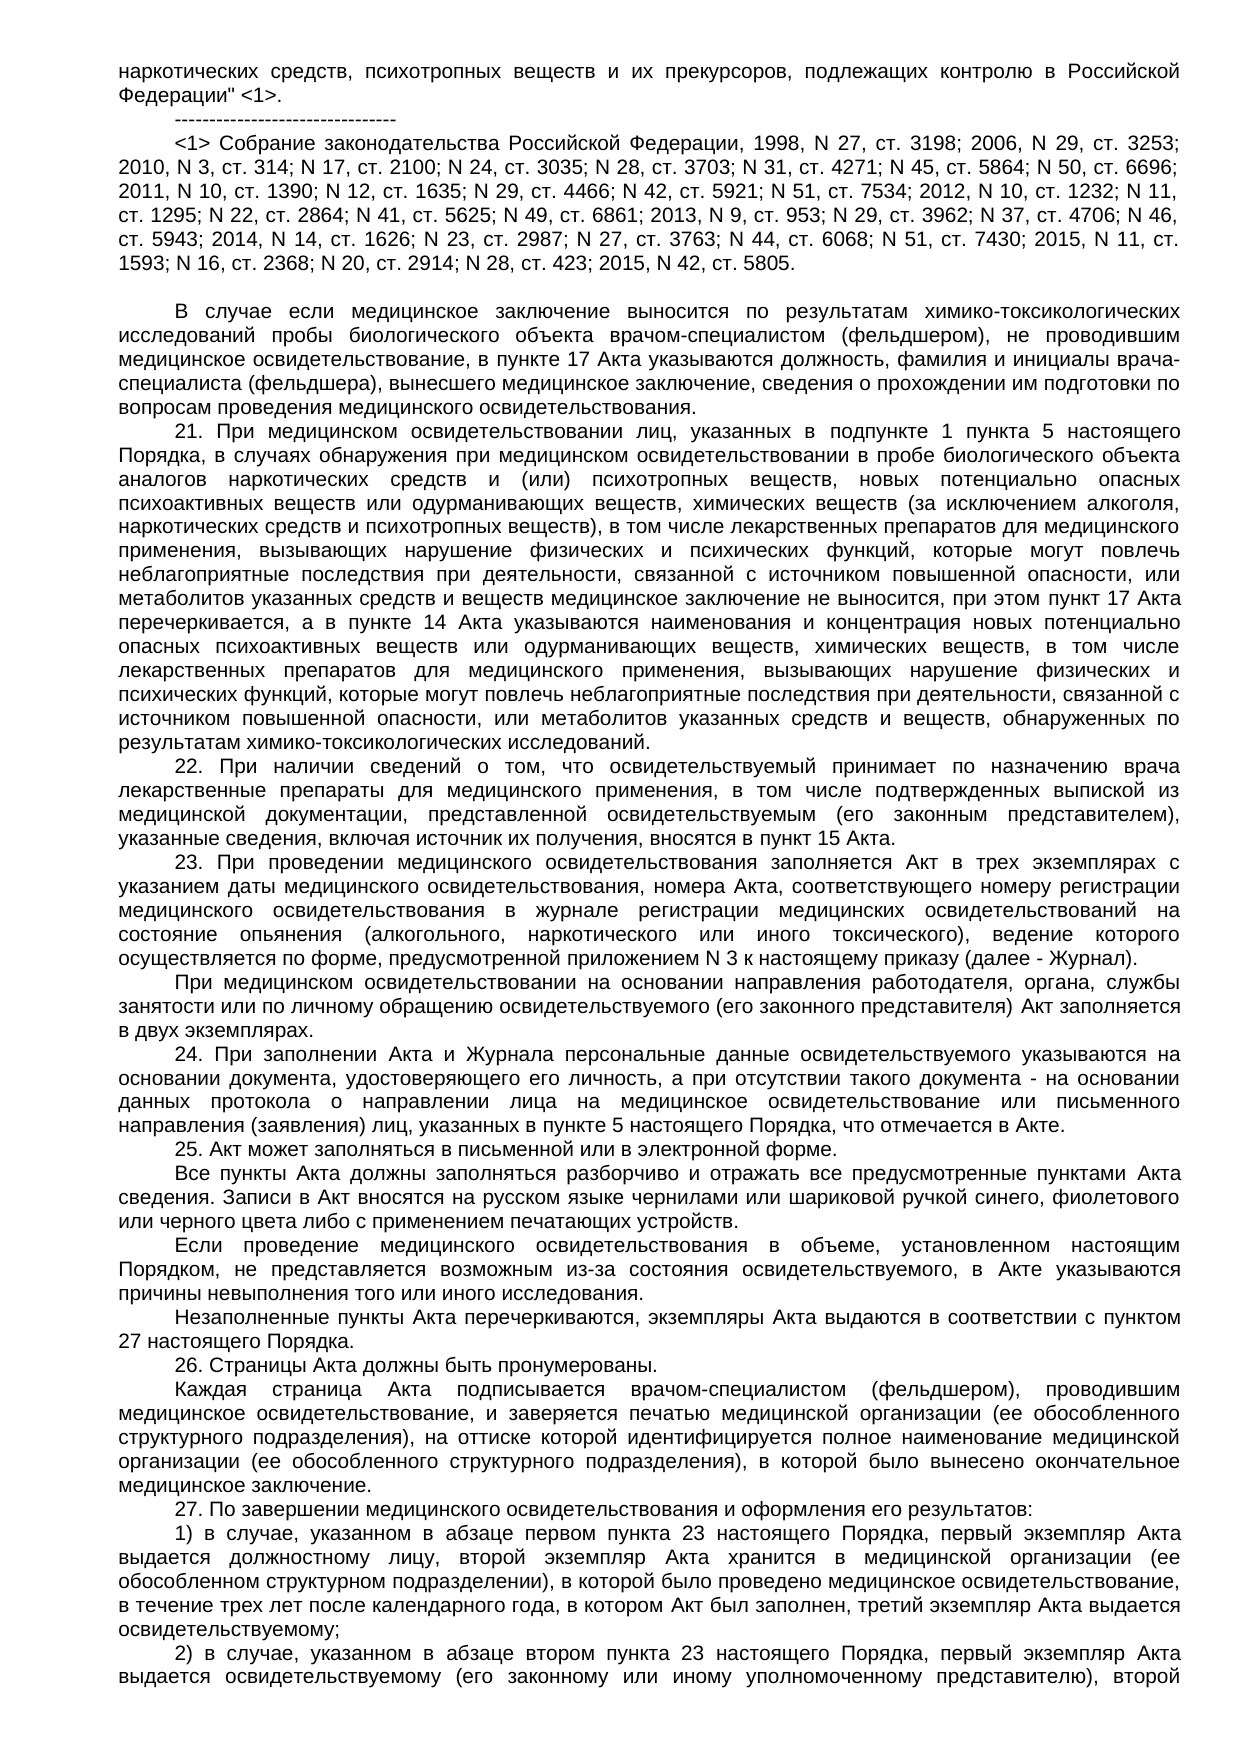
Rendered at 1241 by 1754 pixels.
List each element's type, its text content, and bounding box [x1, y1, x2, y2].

text 24. При заполнении Акта и Журнала персональные данные освидетельствуемого указываются на основании документа, удостоверяющего его личность, а при отсутствии такого документа - на основании данных протокола о направлении лица на медицинское освидетельствование или письменного направления (заявления) лиц, указанных в пункте 5 настоящего Порядка, что отмечается в Акте. [118, 1041, 1181, 1137]
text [118, 59, 1181, 107]
text 22. При наличии сведений о том, что освидетельствуемый принимает по назначению врача лекарственные препараты для медицинского применения, в том числе подтвержденных выпиской из медицинской документации, представленной освидетельствуемым (его законным представителем), указанные сведения, включая источник их получения, вносятся в пункт 15 Акта. [118, 754, 1181, 850]
text 21. При медицинском освидетельствовании лиц, указанных в подпункте 1 пункта 5 настоящего Порядка, в случаях обнаружения при медицинском освидетельствовании в пробе биологического объекта аналогов наркотических средств и (или) психотропных веществ, новых потенциально опасных психоактивных веществ или одурманивающих веществ, химических веществ (за исключением алкоголя, наркотических средств и психотропных веществ), в том числе лекарственных препаратов для медицинского применения, вызывающих нарушение физических и психических функций, которые могут повлечь неблагоприятные последствия при деятельности, связанной с источником повышенной опасности, или метаболитов указанных средств и веществ медицинское заключение не выносится, при этом пункт 17 Акта перечеркивается, а в пункте 14 Акта указываются наименования и концентрация новых потенциально опасных психоактивных веществ или одурманивающих веществ, химических веществ, в том числе лекарственных препаратов для медицинского применения, вызывающих нарушение физических и психических функций, которые могут повлечь неблагоприятные последствия при деятельности, связанной с источником повышенной опасности, или метаболитов указанных средств и веществ, обнаруженных по результатам химико-токсикологических исследований. [118, 418, 1181, 754]
text Если проведение медицинского освидетельствования в объеме, установленном настоящим Порядком, не представляется возможным из-за состояния освидетельствуемого, в Акте указываются причины невыполнения того или иного исследования. [118, 1233, 1181, 1305]
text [118, 1640, 1181, 1688]
text 1) в случае, указанном в абзаце первом пункта 23 настоящего Порядка, первый экземпляр Акта выдается должностному лицу, второй экземпляр Акта хранится в медицинской организации (ее обособленном структурном подразделении), в которой было проведено медицинское освидетельствование, в течение трех лет после календарного года, в котором Акт был заполнен, третий экземпляр Акта выдается освидетельствуемому; [118, 1521, 1181, 1640]
text При медицинском освидетельствовании на основании направления работодателя, органа, службы занятости или по личному обращению освидетельствуемого (его законного представителя) Акт заполняется в двух экземплярах. [118, 969, 1181, 1041]
text 25. Акт может заполняться в письменной или в электронной форме. [118, 1137, 1181, 1161]
text В случае если медицинское заключение выносится по результатам химико-токсикологических исследований пробы биологического объекта врачом-специалистом (фельдшером), не проводившим медицинское освидетельствование, в пункте 17 Акта указываются должность, фамилия и инициалы врача-специалиста (фельдшера), вынесшего медицинское заключение, сведения о прохождении им подготовки по вопросам проведения медицинского освидетельствования. [118, 299, 1181, 418]
text 27. По завершении медицинского освидетельствования и оформления его результатов: [118, 1497, 1181, 1521]
text <1> Собрание законодательства Российской Федерации, 1998, N 27, ст. 3198; 2006, N 29, ст. 3253; 2010, N 3, ст. 314; N 17, ст. 2100; N 24, ст. 3035; N 28, ст. 3703; N 31, ст. 4271; N 45, ст. 5864; N 50, ст. 6696; 2011, N 10, ст. 1390; N 12, ст. 1635; N 29, ст. 4466; N 42, ст. 5921; N 51, ст. 7534; 2012, N 10, ст. 1232; N 11, ст. 1295; N 22, ст. 2864; N 41, ст. 5625; N 49, ст. 6861; 2013, N 9, ст. 953; N 29, ст. 3962; N 37, ст. 4706; N 46, ст. 5943; 2014, N 14, ст. 1626; N 23, ст. 2987; N 27, ст. 3763; N 44, ст. 6068; N 51, ст. 7430; 2015, N 11, ст. 1593; N 16, ст. 2368; N 20, ст. 2914; N 28, ст. 423; 2015, N 42, ст. 5805. [118, 131, 1181, 275]
text 23. При проведении медицинского освидетельствования заполняется Акт в трех экземплярах с указанием даты медицинского освидетельствования, номера Акта, соответствующего номеру регистрации медицинского освидетельствования в журнале регистрации медицинских освидетельствований на состояние опьянения (алкогольного, наркотического или иного токсического), ведение которого осуществляется по форме, предусмотренной приложением N 3 к настоящему приказу (далее - Журнал). [118, 850, 1181, 969]
text 26. Страницы Акта должны быть пронумерованы. [118, 1353, 1181, 1377]
text Каждая страница Акта подписывается врачом-специалистом (фельдшером), проводившим медицинское освидетельствование, и заверяется печатью медицинской организации (ее обособленного структурного подразделения), на оттиске которой идентифицируется полное наименование медицинской организации (ее обособленного структурного подразделения), в которой было вынесено окончательное медицинское заключение. [118, 1377, 1181, 1497]
text Незаполненные пункты Акта перечеркиваются, экземпляры Акта выдаются в соответствии с пунктом 27 настоящего Порядка. [118, 1305, 1181, 1353]
text Все пункты Акта должны заполняться разборчиво и отражать все предусмотренные пунктами Акта сведения. Записи в Акт вносятся на русском языке чернилами или шариковой ручкой синего, фиолетового или черного цвета либо с применением печатающих устройств. [118, 1161, 1181, 1233]
text -------------------------------- [118, 107, 1181, 131]
